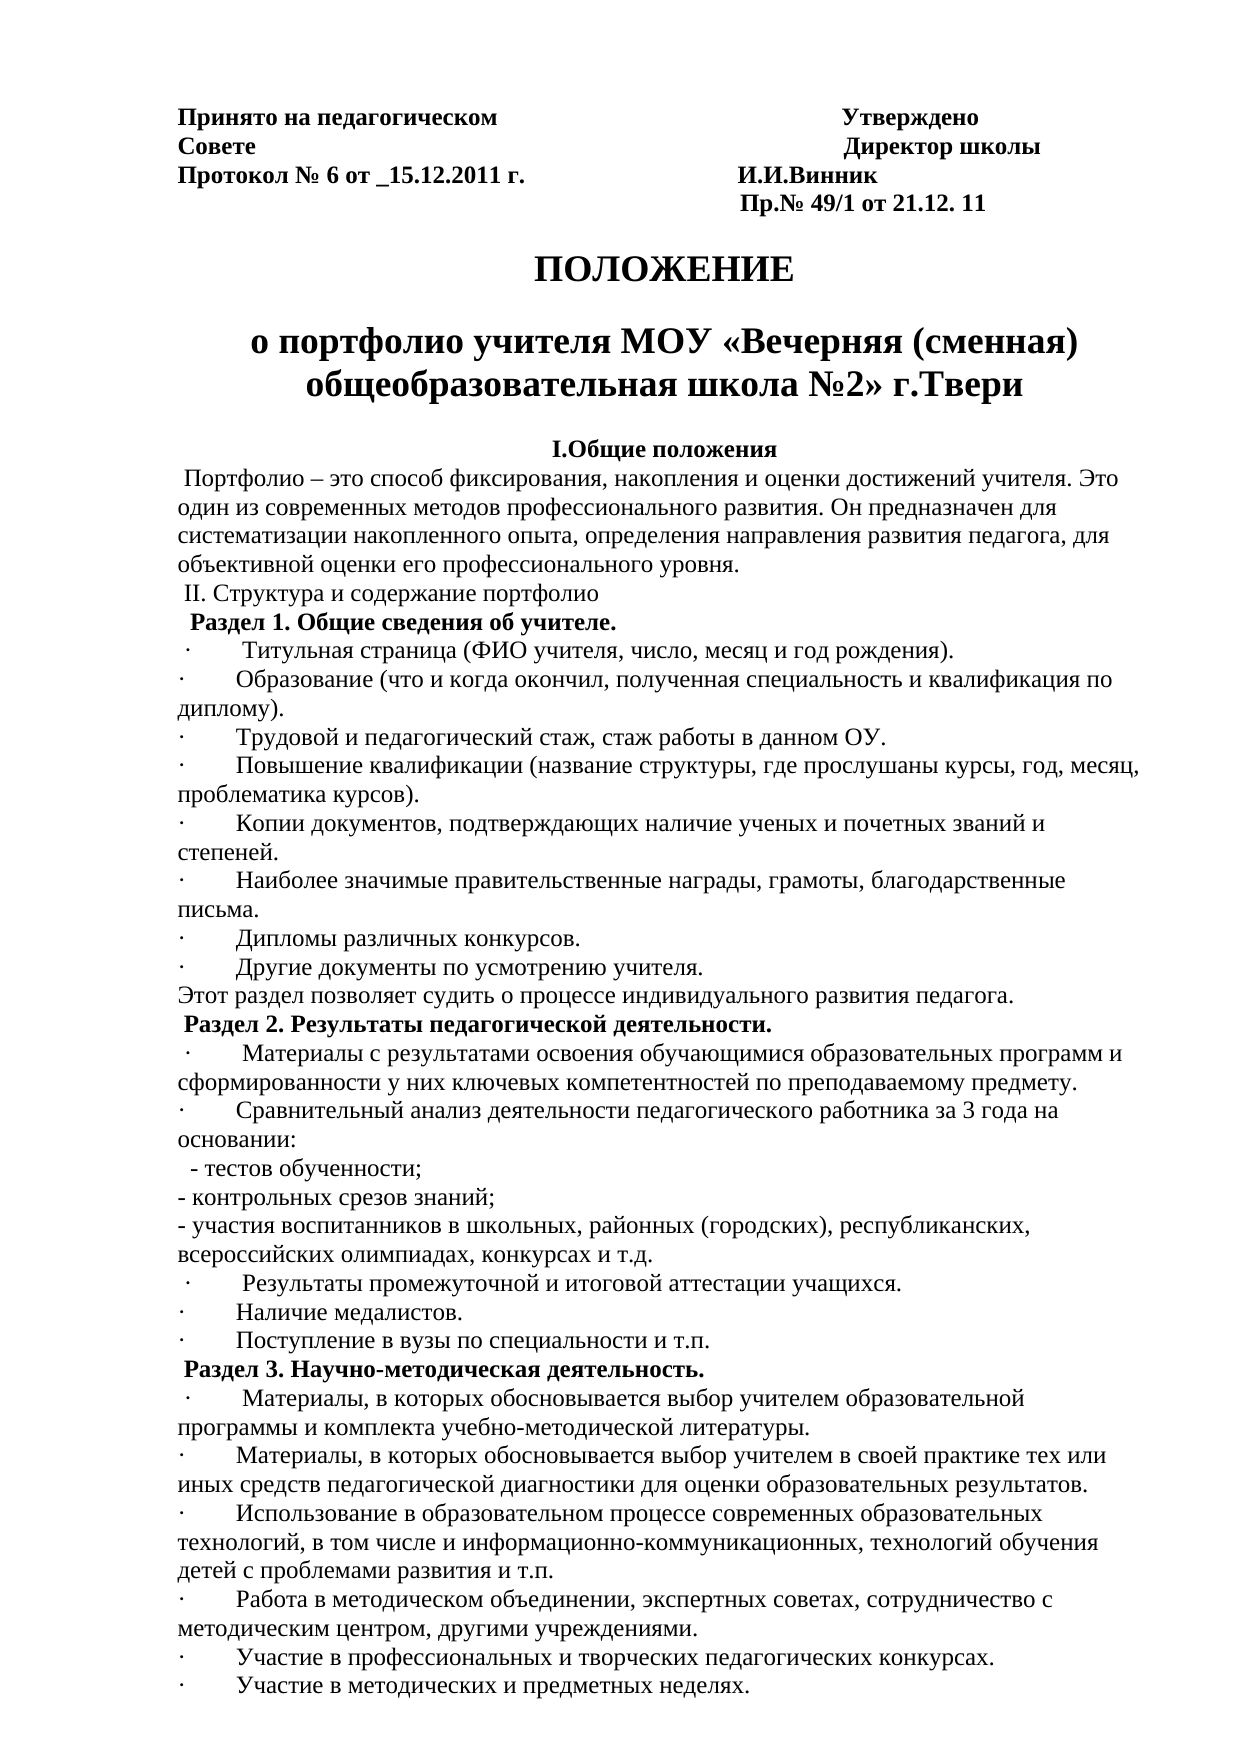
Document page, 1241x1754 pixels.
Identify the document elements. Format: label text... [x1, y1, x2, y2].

text · Дипломы различных конкурсов. [177, 923, 1152, 952]
text · Участие в профессиональных и творческих педагогических конкурсах. [177, 1642, 1152, 1670]
text Портфолио – это способ фиксирования, накопления и оценки достижений учителя. Это один из современных методов профессионального развития. Он предназначен для систематизации накопленного опыта, определения направления развития педагога, для объективной оценки его профессионального уровня. [177, 463, 1152, 578]
text · Сравнительный анализ деятельности педагогического работника за 3 года на основании: [177, 1095, 1152, 1153]
text · Копии документов, подтверждающих наличие ученых и почетных званий и степеней. [177, 808, 1152, 865]
text · Трудовой и педагогический стаж, стаж работы в данном ОУ. [177, 722, 1152, 750]
text · Титульная страница (ФИО учителя, число, месяц и год рождения). [177, 635, 1152, 664]
text Совете Директор школы [177, 131, 1152, 160]
text о портфолио учителя МОУ «Вечерняя (сменная) общеобразовательная школа №2» г.Твери [177, 319, 1152, 405]
text · Материалы, в которых обосновывается выбор учителем в своей практике тех или иных средств педагогической диагностики для оценки образовательных результатов. [177, 1440, 1152, 1498]
text Пр.№ 49/1 от 21.12. 11 [177, 188, 1152, 217]
text - участия воспитанников в школьных, районных (городских), республиканских, всероссийских олимпиадах, конкурсах и т.д. [177, 1210, 1152, 1268]
text ПОЛОЖЕНИЕ [177, 246, 1152, 289]
text Этот раздел позволяет судить о процессе индивидуального развития педагога. [177, 980, 1152, 1009]
text · Образование (что и когда окончил, полученная специальность и квалификация по диплому). [177, 664, 1152, 722]
text · Повышение квалификации (название структуры, где прослушаны курсы, год, месяц, проблематика курсов). [177, 750, 1152, 808]
text · Поступление в вузы по специальности и т.п. [177, 1325, 1152, 1354]
text - контрольных срезов знаний; [177, 1182, 1152, 1210]
text Раздел 3. Научно-методическая деятельность. [177, 1354, 1152, 1383]
text Протокол № 6 от _15.12.2011 г. И.И.Винник [177, 160, 1152, 188]
text II. Структура и содержание портфолио [177, 578, 1152, 607]
text Принято на педагогическом Утверждено [177, 102, 1152, 131]
text · Материалы, в которых обосновывается выбор учителем образовательной программы и комплекта учебно-методической литературы. [177, 1383, 1152, 1440]
text · Использование в образовательном процессе современных образовательных технологий, в том числе и информационно-коммуникационных, технологий обучения детей с проблемами развития и т.п. [177, 1498, 1152, 1584]
text · Материалы с результатами освоения обучающимися образовательных программ и сформированности у них ключевых компетентностей по преподаваемому предмету. [177, 1038, 1152, 1095]
text · Другие документы по усмотрению учителя. [177, 952, 1152, 980]
text · Работа в методическом объединении, экспертных советах, сотрудничество с методическим центром, другими учреждениями. [177, 1584, 1152, 1642]
text · Наиболее значимые правительственные награды, грамоты, благодарственные письма. [177, 865, 1152, 923]
text · Результаты промежуточной и итоговой аттестации учащихся. [177, 1268, 1152, 1297]
text - тестов обученности; [177, 1153, 1152, 1182]
text Раздел 2. Результаты педагогической деятельности. [177, 1009, 1152, 1038]
text I.Общие положения [177, 434, 1152, 463]
text Раздел 1. Общие сведения об учителе. [177, 607, 1152, 635]
text · Наличие медалистов. [177, 1297, 1152, 1325]
text · Участие в методических и предметных неделях. [177, 1670, 1152, 1699]
